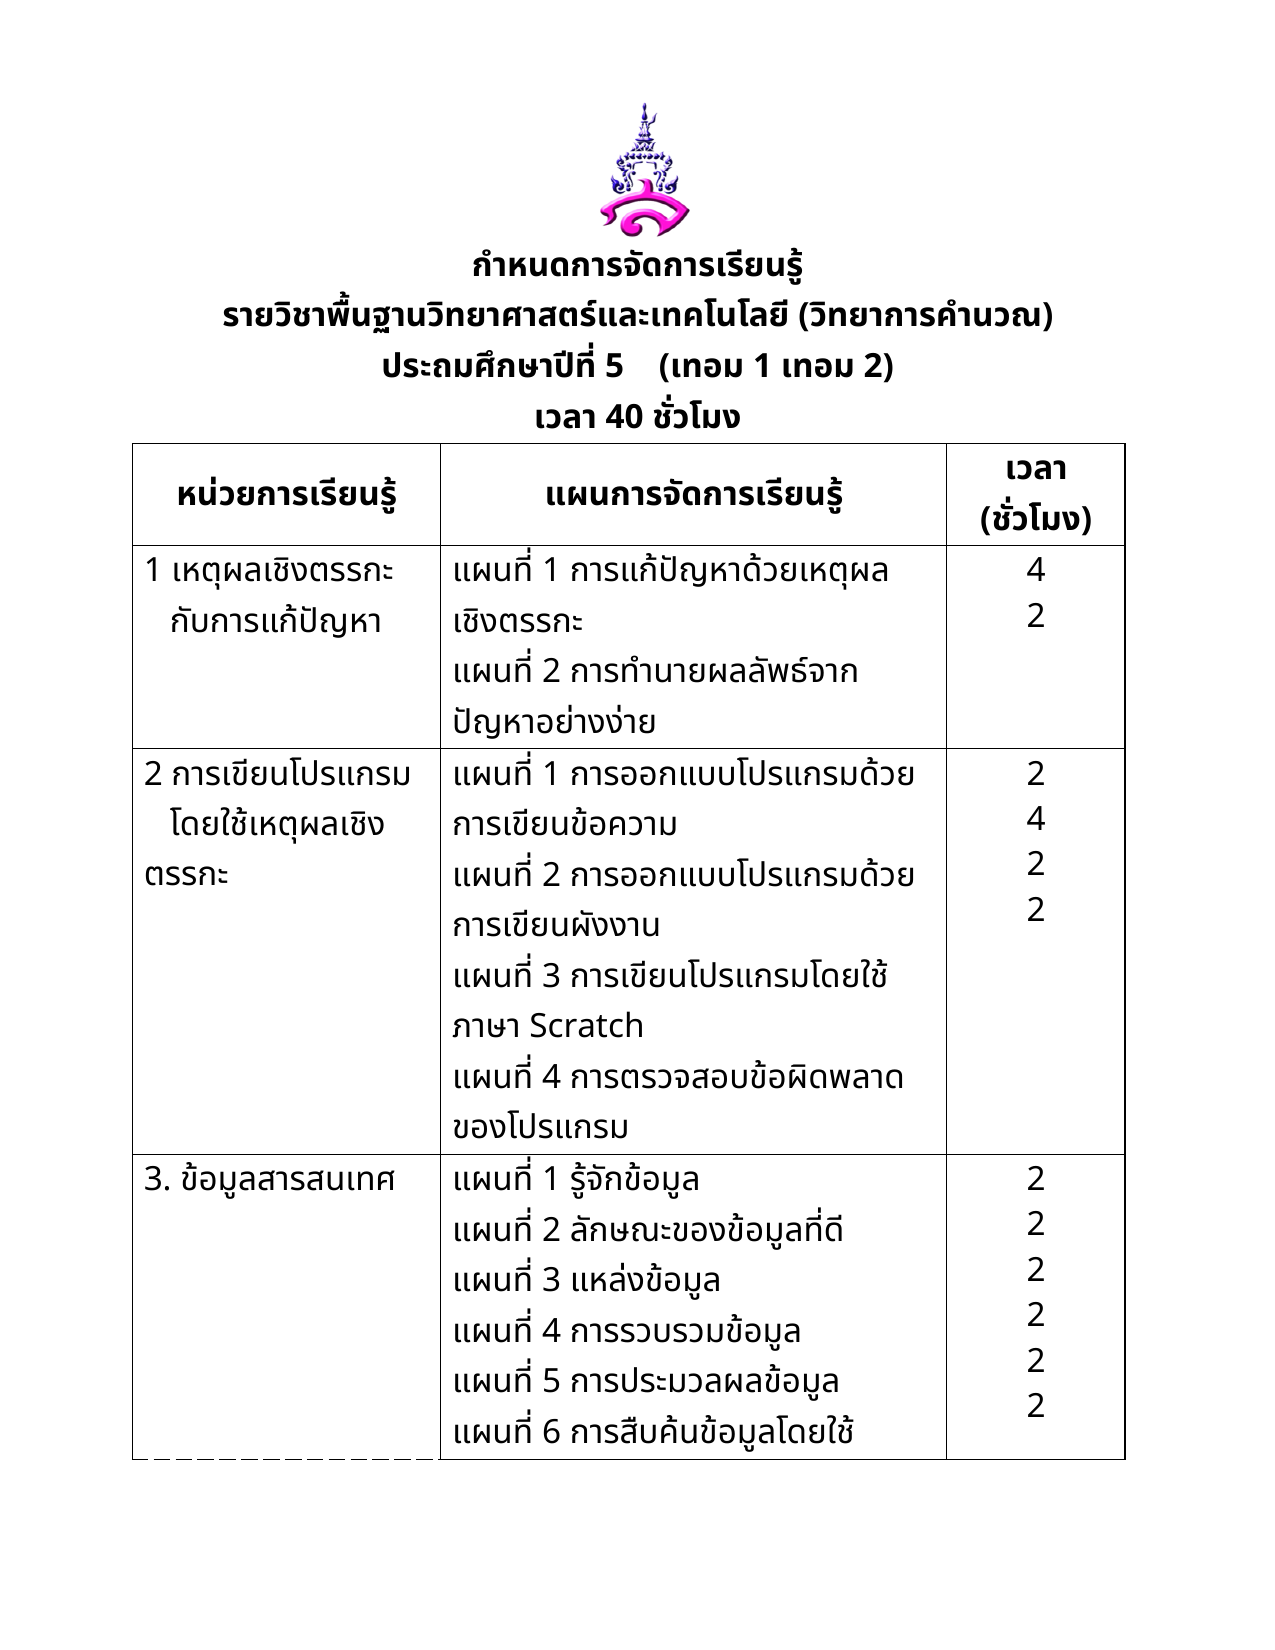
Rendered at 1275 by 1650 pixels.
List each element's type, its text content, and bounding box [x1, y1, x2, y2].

text ประถมศึกษาปีที่ 5 (เทอม 1 เทอม 2) เวลา 40 ชั่วโมง [150, 342, 1125, 443]
picture [594, 98, 695, 241]
table_header หน่วยการเรียนรู้ [133, 444, 440, 545]
table_header เวลา (ชั่วโมง) [947, 444, 1124, 545]
table_cell แผนที่ 1 การออกแบบโปรแกรมด้วยการเขียนข้อความ แผนที่ 2 การออกแบบโปรแกรมด้วยการเขียนผังงาน แผนที่ 3 การเขียนโปรแกรมโดยใช้ ภาษา Scratch แผนที่ 4 การตรวจสอบข้อผิดพลาดของโปรแกรม [441, 749, 946, 1154]
table_cell 2 4 2 2 [947, 749, 1124, 1154]
table_cell แผนที่ 1 การแก้ปัญหาด้วยเหตุผลเชิงตรรกะ แผนที่ 2 การทำนายผลลัพธ์จากปัญหาอย่างง่าย [441, 546, 946, 748]
table_cell 2 การเขียนโปรแกรม โดยใช้เหตุผลเชิงตรรกะ [133, 749, 440, 1154]
table_header แผนการจัดการเรียนรู้ [441, 444, 946, 545]
table_cell 2 2 2 2 2 2 [947, 1155, 1124, 1458]
text กำหนดการจัดการเรียนรู้ [150, 241, 1125, 291]
table_cell 3. ข้อมูลสารสนเทศ [133, 1155, 440, 1458]
table_cell 1 เหตุผลเชิงตรรกะ กับการแก้ปัญหา [133, 546, 440, 748]
table_cell 4 2 [947, 546, 1124, 748]
text รายวิชาพื้นฐานวิทยาศาสตร์และเทคโนโลยี (วิทยาการคำนวณ) [150, 291, 1125, 342]
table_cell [441, 1155, 946, 1458]
